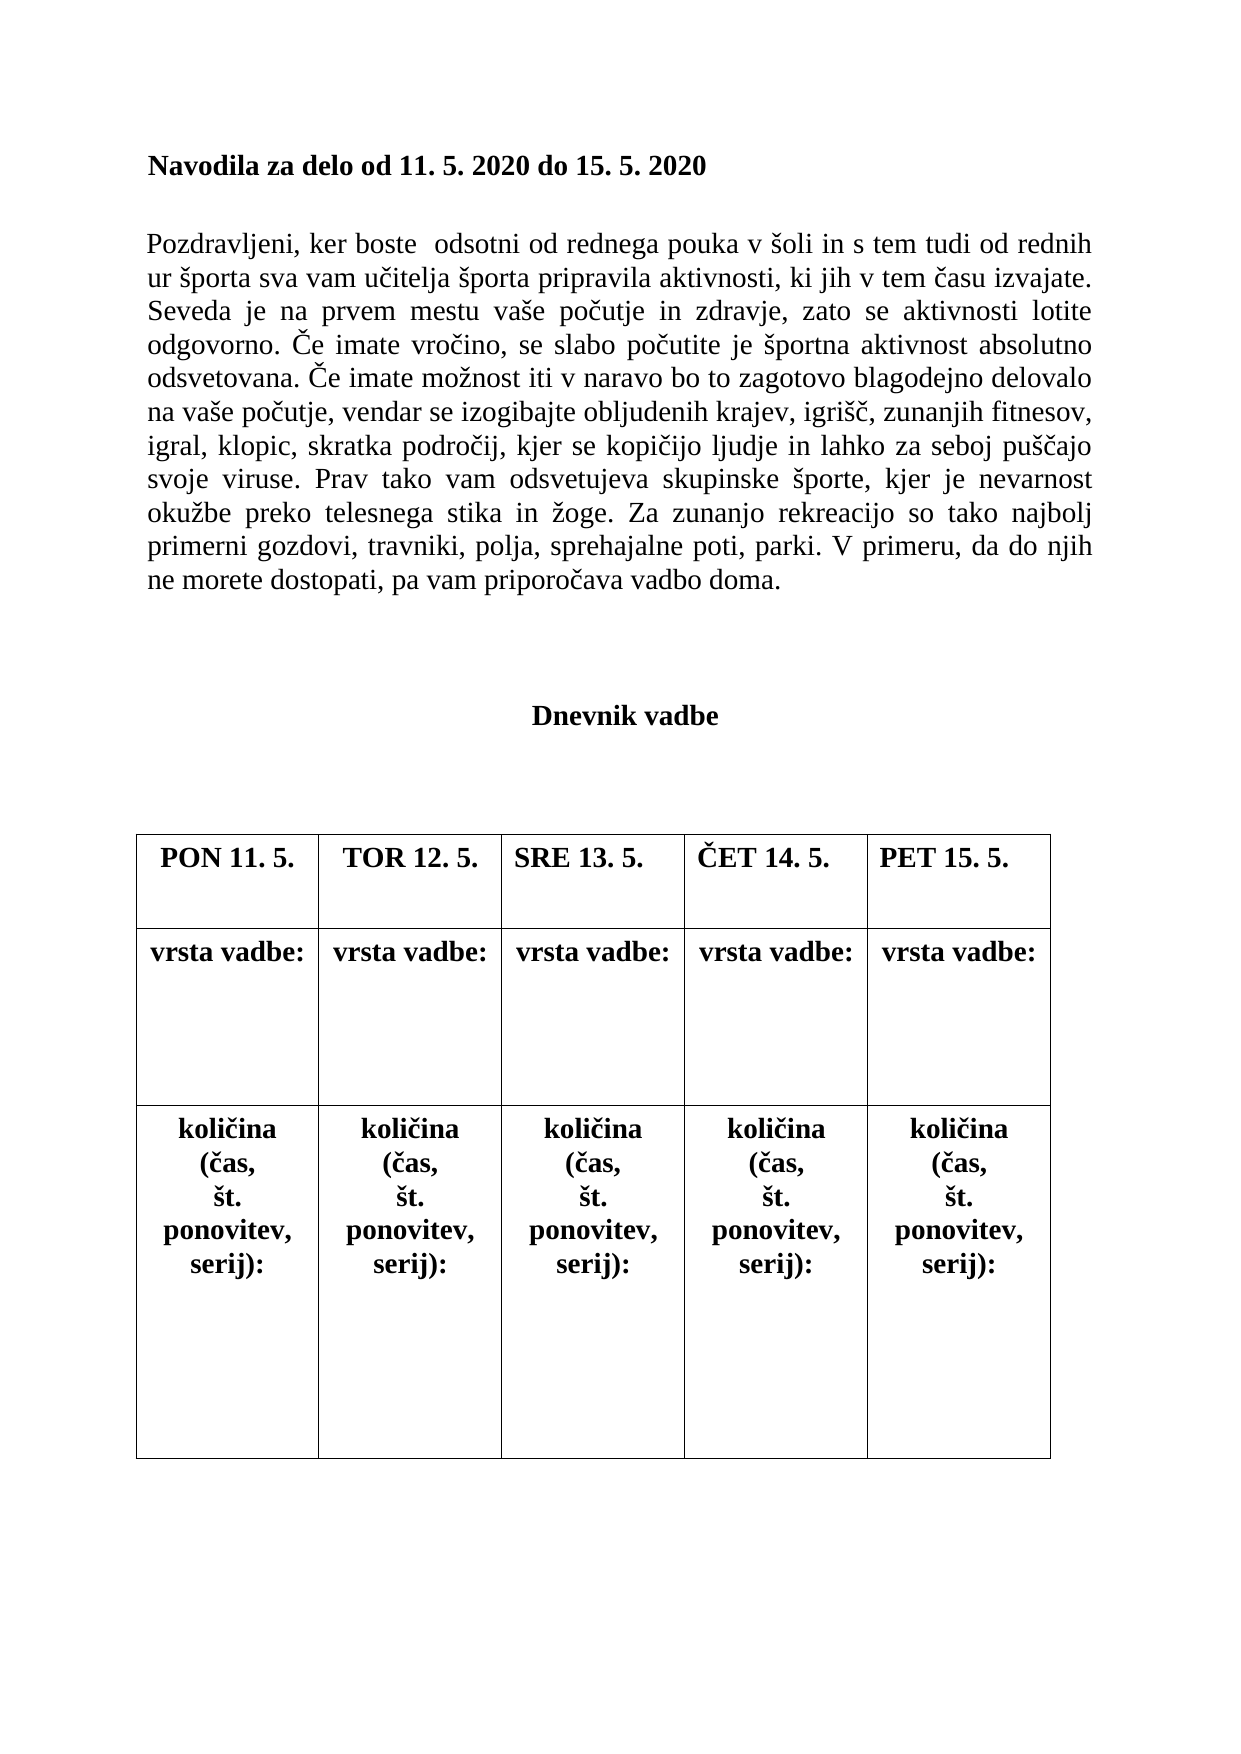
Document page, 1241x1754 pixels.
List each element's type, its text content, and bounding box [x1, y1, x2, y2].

table_header PET 15. 5. [868, 835, 1050, 927]
table_cell količina (čas, št. ponovitev, serij): [868, 1106, 1050, 1458]
table_header TOR 12. 5. [319, 835, 501, 927]
table_cell vrsta vadbe: [319, 929, 501, 1105]
table_cell količina (čas, št. ponovitev, serij): [319, 1106, 501, 1458]
text Pozdravljeni, ker boste odsotni od rednega pouka v šoli in s tem tudi od rednih ur športa sva vam učitelja športa pripravila aktivnosti, ki jih v tem času izvajate. Seveda je na prvem mestu vaše počutje in zdravje, zato se aktivnosti lotite odgovorno. Če imate vročino, se slabo počutite je športna aktivnost absolutno odsvetovana. Če imate možnost iti v naravo bo to zagotovo blagodejno delovalo na vaše počutje, vendar se izogibajte obljudenih krajev, igrišč, zunanjih fitnesov, igral, klopic, skratka področij, kjer se kopičijo ljudje in lahko za seboj puščajo svoje viruse. Prav tako vam odsvetujeva skupinske športe, kjer je nevarnost okužbe preko telesnega stika in žoge. Za zunanjo rekreacijo so tako najbolj primerni gozdovi, travniki, polja, sprehajalne poti, parki. V primeru, da do njih ne morete dostopati, pa vam priporočava vadbo doma. [146, 226, 1093, 595]
table_cell količina (čas, št. ponovitev, serij): [137, 1106, 318, 1458]
table_cell vrsta vadbe: [502, 929, 684, 1105]
table_cell vrsta vadbe: [868, 929, 1050, 1105]
table_header SRE 13. 5. [502, 835, 684, 927]
table_cell količina (čas, št. ponovitev, serij): [685, 1106, 867, 1458]
table_cell količina (čas, št. ponovitev, serij): [502, 1106, 684, 1458]
text Navodila za delo od 11. 5. 2020 do 15. 5. 2020 [148, 148, 1093, 181]
table_cell vrsta vadbe: [137, 929, 318, 1105]
table_header ČET 14. 5. [685, 835, 867, 927]
table_header PON 11. 5. [137, 835, 318, 927]
table_cell vrsta vadbe: [685, 929, 867, 1105]
text Dnevnik vadbe [158, 698, 1093, 732]
